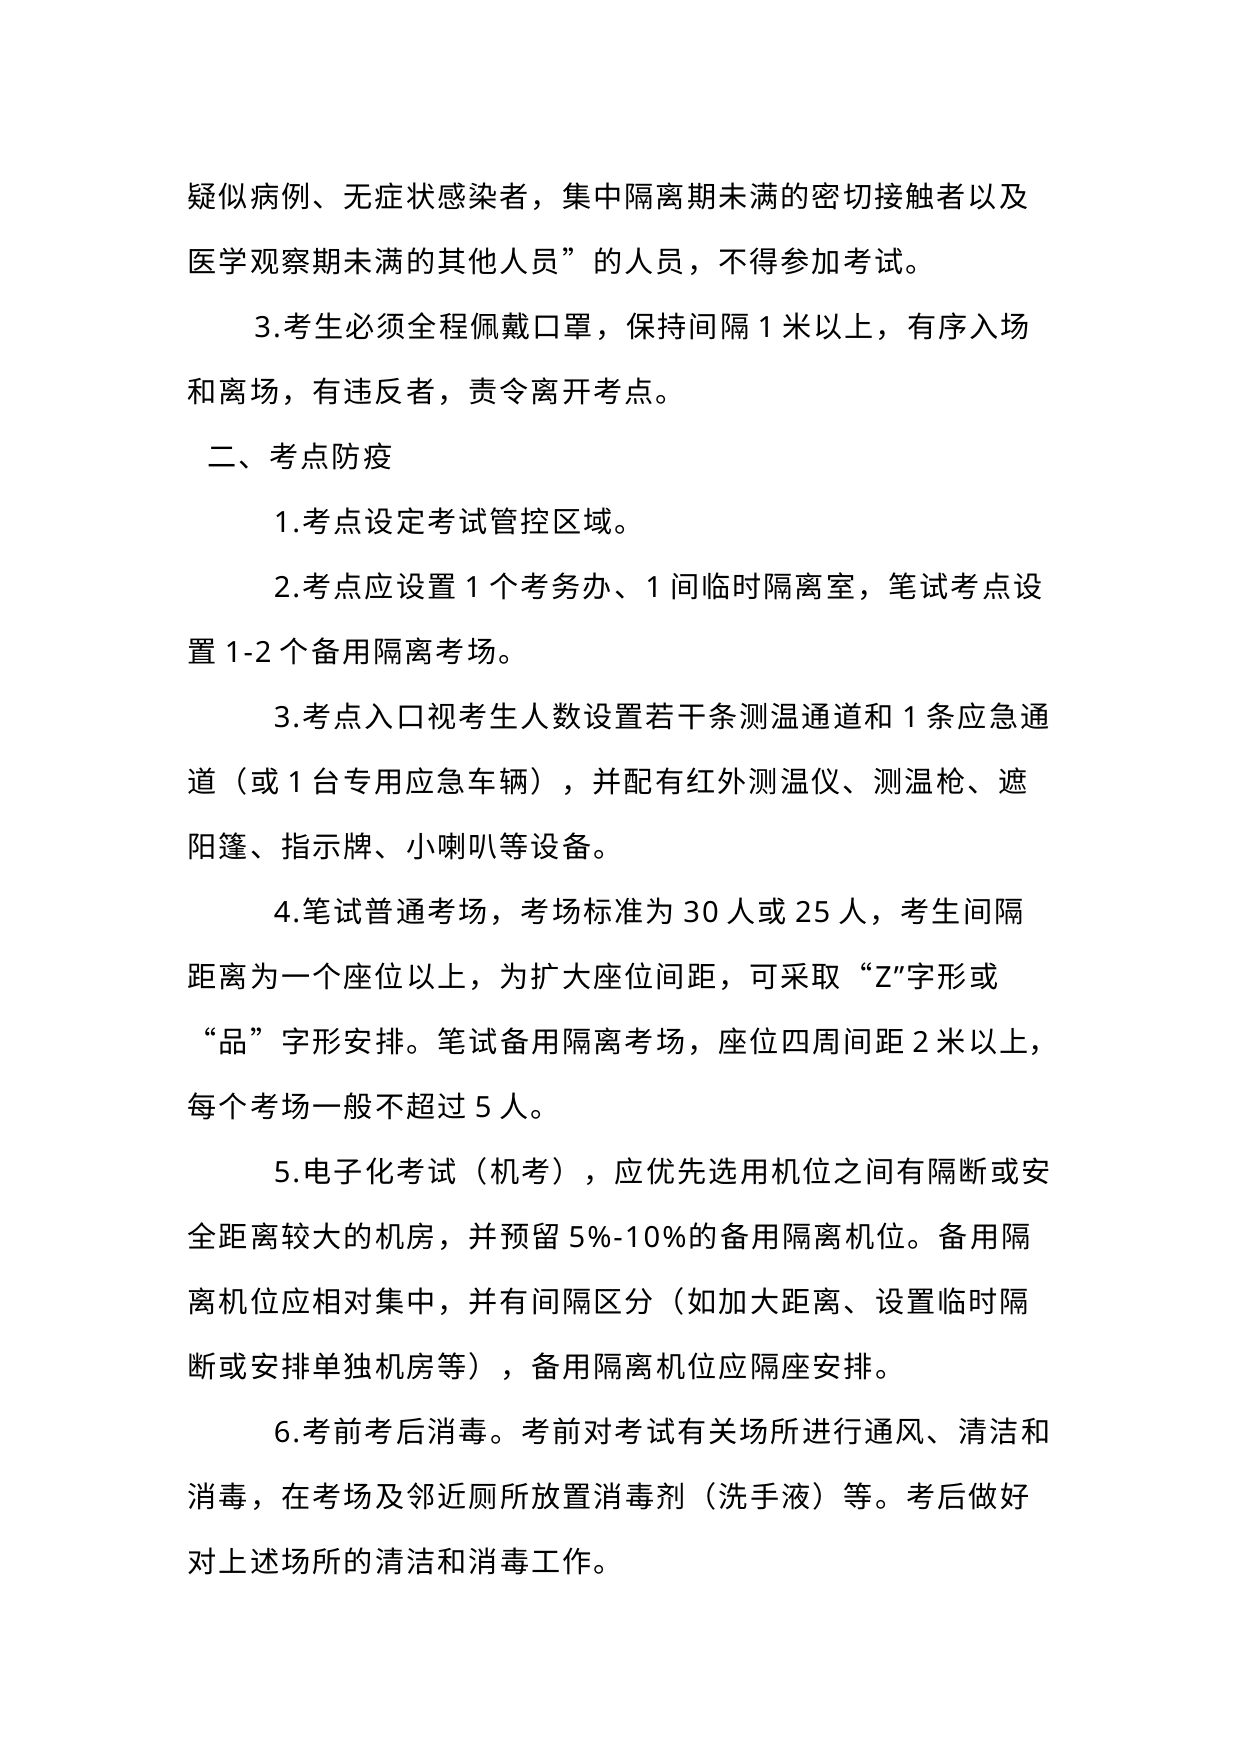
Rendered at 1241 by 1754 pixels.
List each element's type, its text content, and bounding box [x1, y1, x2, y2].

text 5.电子化考试（机考），应优先选用机位之间有隔断或安全距离较大的机房，并预留5%-10%的备用隔离机位。备用隔离机位应相对集中，并有间隔区分（如加大距离、设置临时隔断或安排单独机房等），备用隔离机位应隔座安排。 [187, 1137, 1053, 1397]
text 2.考点应设置1个考务办、1间临时隔离室，笔试考点设置1-2个备用隔离考场。 [187, 552, 1053, 682]
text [187, 162, 1053, 292]
text 4.笔试普通考场，考场标准为30人或25人，考生间隔距离为一个座位以上，为扩大座位间距，可采取“Z”字形或“品”字形安排。笔试备用隔离考场，座位四周间距2米以上，每个考场一般不超过5人。 [187, 877, 1053, 1137]
text 1.考点设定考试管控区域。 [187, 487, 1053, 552]
text 3.考生必须全程佩戴口罩，保持间隔1米以上，有序入场和离场，有违反者，责令离开考点。 二、考点防疫 [187, 292, 1053, 487]
text 6.考前考后消毒。考前对考试有关场所进行通风、清洁和消毒，在考场及邻近厕所放置消毒剂（洗手液）等。考后做好对上述场所的清洁和消毒工作。 [187, 1397, 1053, 1592]
text 3.考点入口视考生人数设置若干条测温通道和1条应急通道（或1台专用应急车辆），并配有红外测温仪、测温枪、遮阳篷、指示牌、小喇叭等设备。 [187, 682, 1053, 877]
